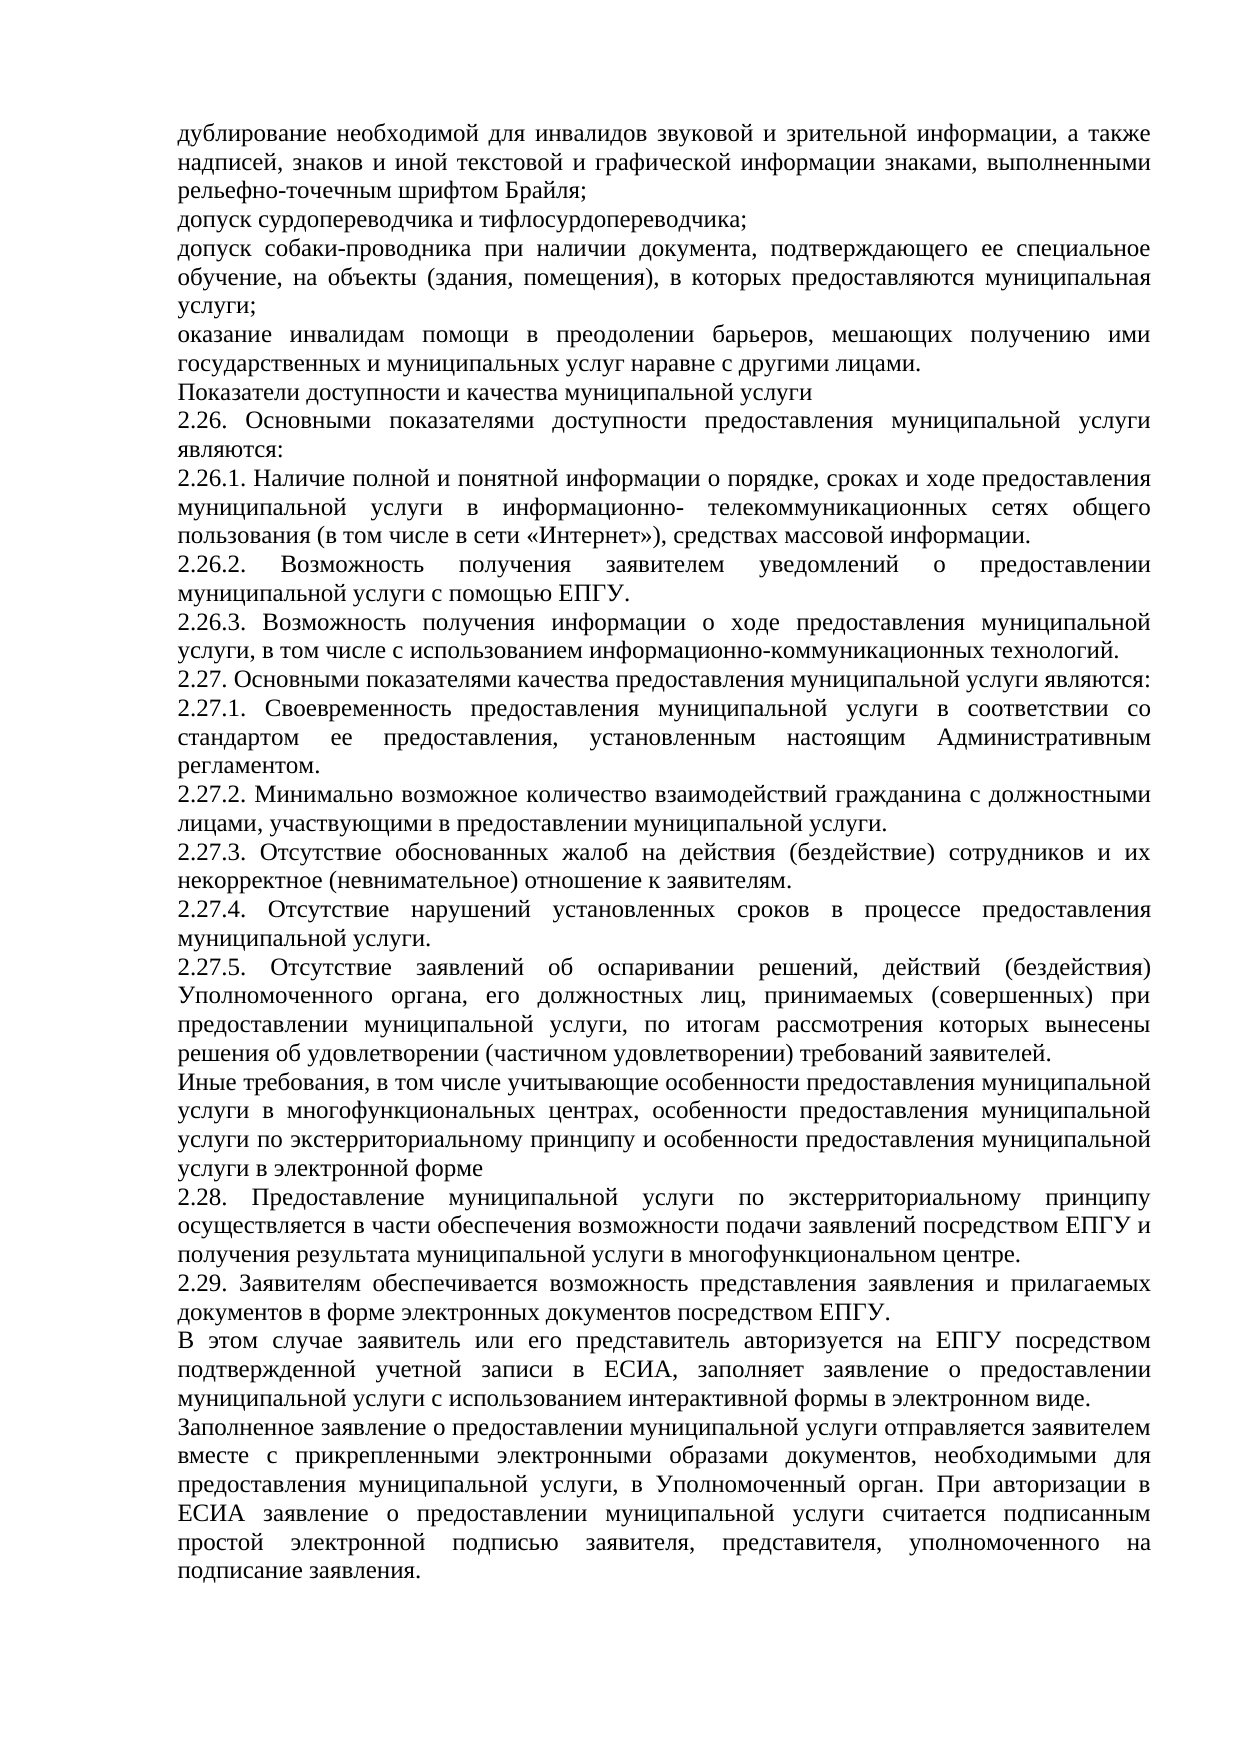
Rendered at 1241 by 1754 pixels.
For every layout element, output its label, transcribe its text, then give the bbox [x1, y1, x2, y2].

text оказание инвалидам помощи в преодолении барьеров, мешающих получению ими государственных и муниципальных услуг наравне с другими лицами. [177, 319, 1152, 377]
text Заполненное заявление о предоставлении муниципальной услуги отправляется заявителем вместе с прикрепленными электронными образами документов, необходимыми для предоставления муниципальной услуги, в Уполномоченный орган. При авторизации в ЕСИА заявление о предоставлении муниципальной услуги считается подписанным простой электронной подписью заявителя, представителя, уполномоченного на подписание заявления. [177, 1412, 1152, 1584]
text 2.26. Основными показателями доступности предоставления муниципальной услуги являются: [177, 406, 1152, 463]
text 2.27.3. Отсутствие обоснованных жалоб на действия (бездействие) сотрудников и их некорректное (невнимательное) отношение к заявителям. [177, 837, 1152, 894]
text допуск сурдопереводчика и тифлосурдопереводчика; [177, 204, 1152, 233]
text 2.26.2. Возможность получения заявителем уведомлений о предоставлении муниципальной услуги с помощью ЕПГУ. [177, 549, 1152, 607]
text 2.26.1. Наличие полной и понятной информации о порядке, сроках и ходе предоставления муниципальной услуги в информационно- телекоммуникационных сетях общего пользования (в том числе в сети «Интернет»), средствах массовой информации. [177, 463, 1152, 549]
text 2.29. Заявителям обеспечивается возможность представления заявления и прилагаемых документов в форме электронных документов посредством ЕПГУ. [177, 1268, 1152, 1326]
text 2.27. Основными показателями качества предоставления муниципальной услуги являются: [177, 664, 1152, 693]
text 2.27.1. Своевременность предоставления муниципальной услуги в соответствии со стандартом ее предоставления, установленным настоящим Административным регламентом. [177, 693, 1152, 779]
text 2.27.5. Отсутствие заявлений об оспаривании решений, действий (бездействия) Уполномоченного органа, его должностных лиц, принимаемых (совершенных) при предоставлении муниципальной услуги, по итогам рассмотрения которых вынесены решения об удовлетворении (частичном удовлетворении) требований заявителей. [177, 952, 1152, 1067]
text дублирование необходимой для инвалидов звуковой и зрительной информации, а также надписей, знаков и иной текстовой и графической информации знаками, выполненными рельефно-точечным шрифтом Брайля; [177, 118, 1152, 204]
text допуск собаки-проводника при наличии документа, подтверждающего ее специальное обучение, на объекты (здания, помещения), в которых предоставляются муниципальная услуги; [177, 233, 1152, 319]
text 2.28. Предоставление муниципальной услуги по экстерриториальному принципу осуществляется в части обеспечения возможности подачи заявлений посредством ЕПГУ и получения результата муниципальной услуги в многофункциональном центре. [177, 1182, 1152, 1268]
text В этом случае заявитель или его представитель авторизуется на ЕПГУ посредством подтвержденной учетной записи в ЕСИА, заполняет заявление о предоставлении муниципальной услуги с использованием интерактивной формы в электронном виде. [177, 1326, 1152, 1412]
text Показатели доступности и качества муниципальной услуги [177, 377, 1152, 406]
text Иные требования, в том числе учитывающие особенности предоставления муниципальной услуги в многофункциональных центрах, особенности предоставления муниципальной услуги по экстерриториальному принципу и особенности предоставления муниципальной услуги в электронной форме [177, 1067, 1152, 1182]
text 2.26.3. Возможность получения информации о ходе предоставления муниципальной услуги, в том числе с использованием информационно-коммуникационных технологий. [177, 607, 1152, 664]
text 2.27.4. Отсутствие нарушений установленных сроков в процессе предоставления муниципальной услуги. [177, 894, 1152, 952]
text 2.27.2. Минимально возможное количество взаимодействий гражданина с должностными лицами, участвующими в предоставлении муниципальной услуги. [177, 779, 1152, 837]
